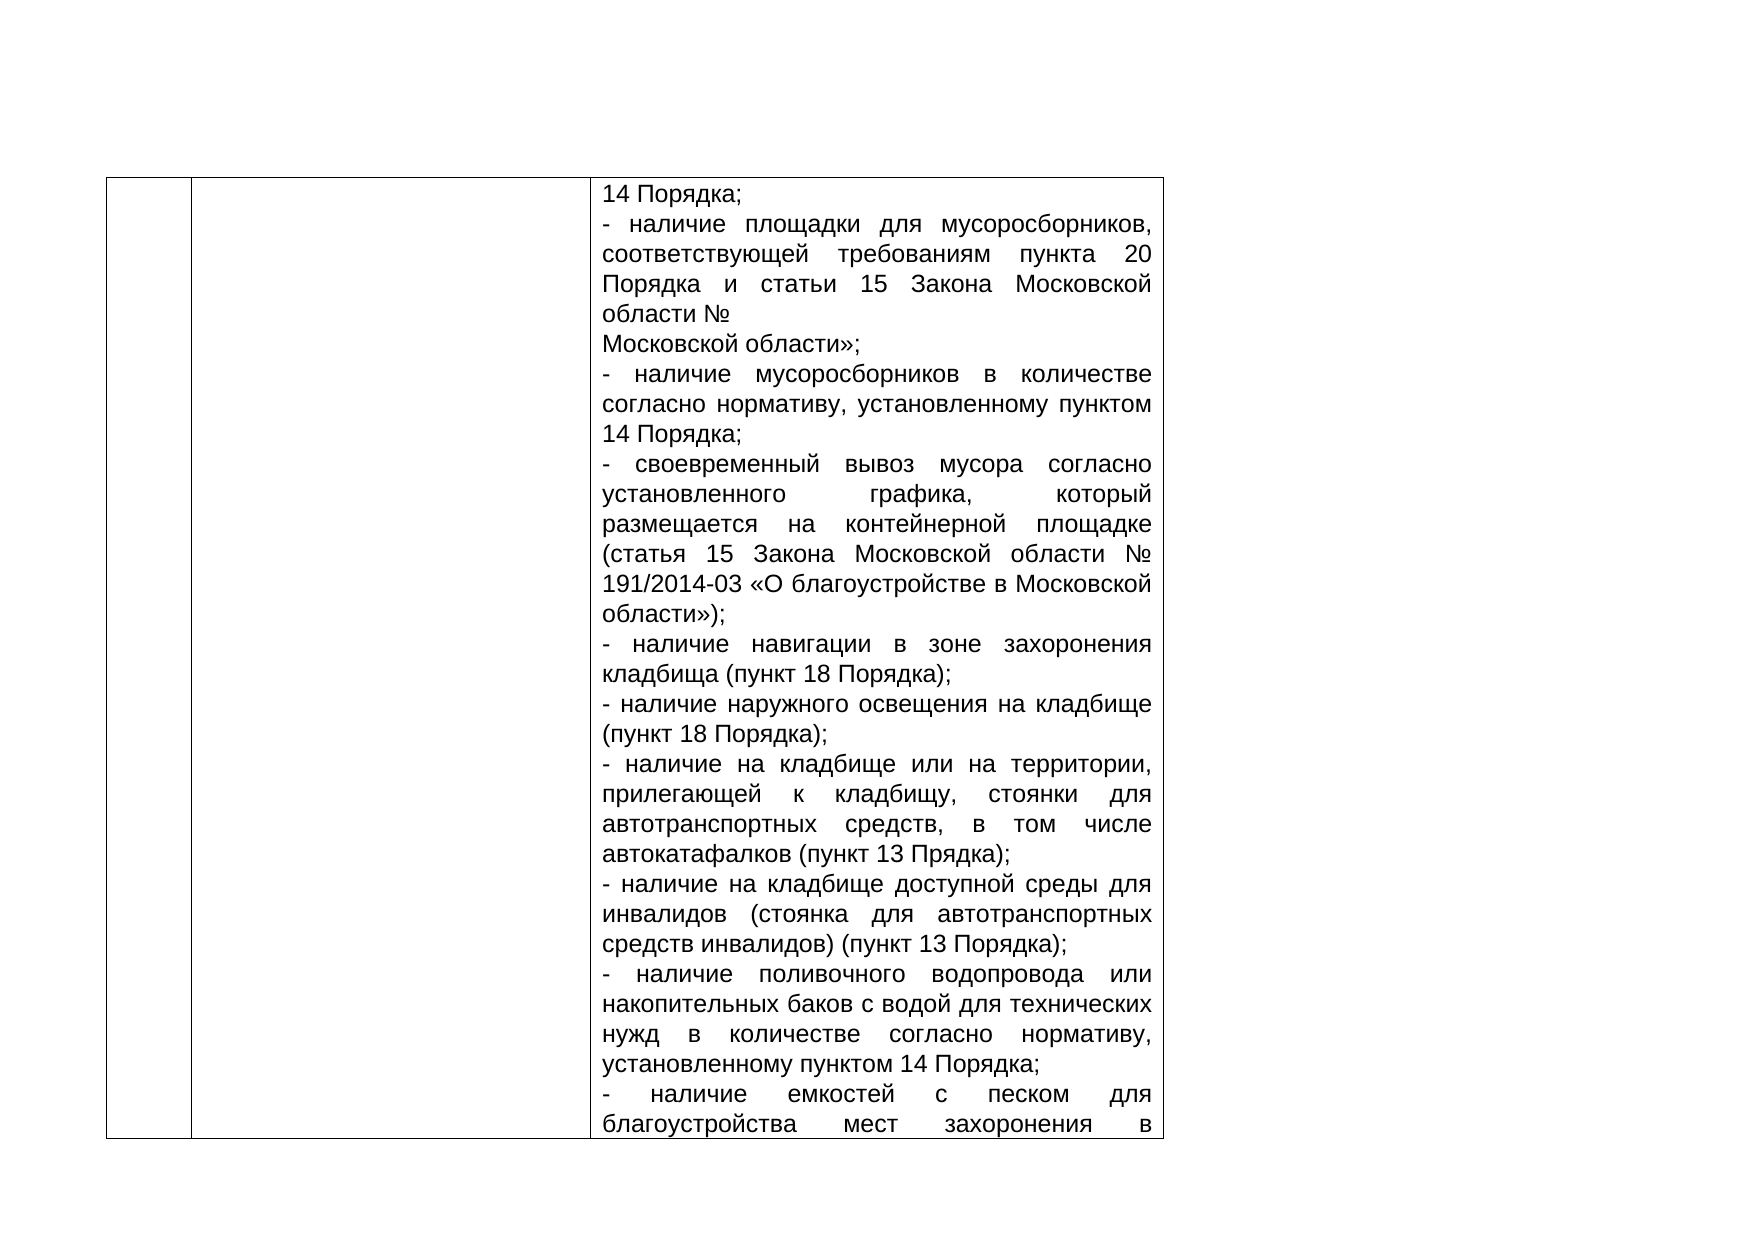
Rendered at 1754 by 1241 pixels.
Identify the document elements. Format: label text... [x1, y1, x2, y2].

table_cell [591, 178, 1163, 1138]
table_cell 1 [107, 178, 191, 1138]
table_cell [192, 178, 590, 1138]
